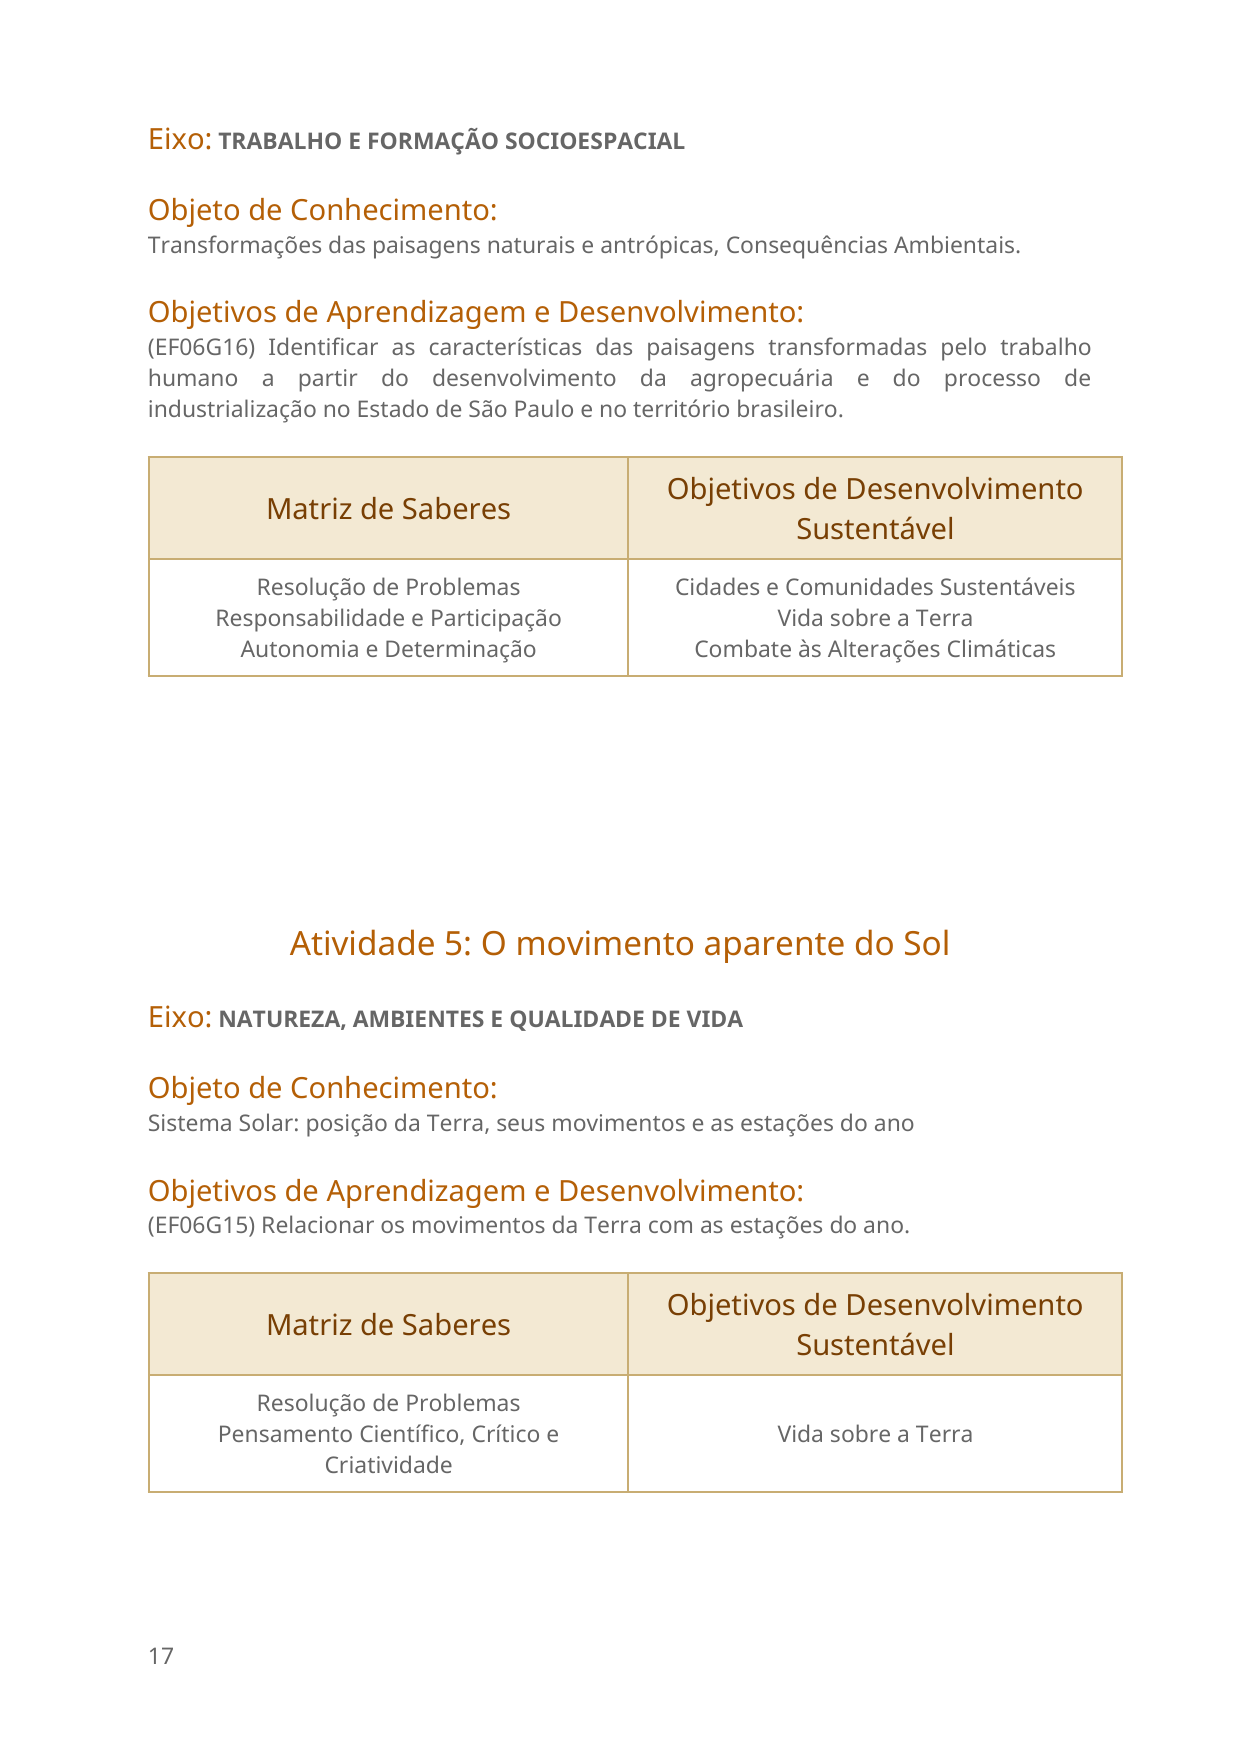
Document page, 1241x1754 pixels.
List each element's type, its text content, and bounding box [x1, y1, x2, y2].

subtitle Objetivos de Aprendizagem e Desenvolvimento: [148, 291, 1093, 331]
table_header Matriz de Saberes [150, 458, 627, 558]
table_cell Resolução de Problemas Responsabilidade e Participação Autonomia e Determinação [150, 560, 627, 675]
text (EF06G16) Identificar as características das paisagens transformadas pelo trabalho humano a partir do desenvolvimento da agropecuária e do processo de industrialização no Estado de São Paulo e no território brasileiro. [148, 331, 1093, 424]
text Atividade 5: O movimento aparente do Sol [148, 920, 1093, 965]
table_header Objetivos de Desenvolvimento Sustentável [629, 458, 1121, 558]
subtitle Transformações das paisagens naturais e antrópicas, Consequências Ambientais. [148, 229, 1093, 260]
table_cell Resolução de Problemas Pensamento Científico, Crítico e Criatividade [150, 1376, 627, 1491]
text Eixo: NATUREZA, AMBIENTES E QUALIDADE DE VIDA [148, 997, 1093, 1036]
text Sistema Solar: posição da Terra, seus movimentos e as estações do ano [148, 1107, 1093, 1138]
text Objeto de Conhecimento: [148, 1068, 1093, 1107]
table_header Matriz de Saberes [150, 1274, 627, 1374]
text Eixo: TRABALHO E FORMAÇÃO SOCIOESPACIAL [148, 118, 1093, 158]
table_cell Cidades e Comunidades Sustentáveis Vida sobre a Terra Combate às Alterações Climáticas [629, 560, 1121, 675]
table_header Objetivos de Desenvolvimento Sustentável [629, 1274, 1121, 1374]
table_cell Vida sobre a Terra [629, 1376, 1121, 1491]
subtitle Objetivos de Aprendizagem e Desenvolvimento: [148, 1170, 1093, 1209]
text Objeto de Conhecimento: [148, 189, 1093, 229]
text (EF06G15) Relacionar os movimentos da Terra com as estações do ano. [148, 1209, 1093, 1241]
